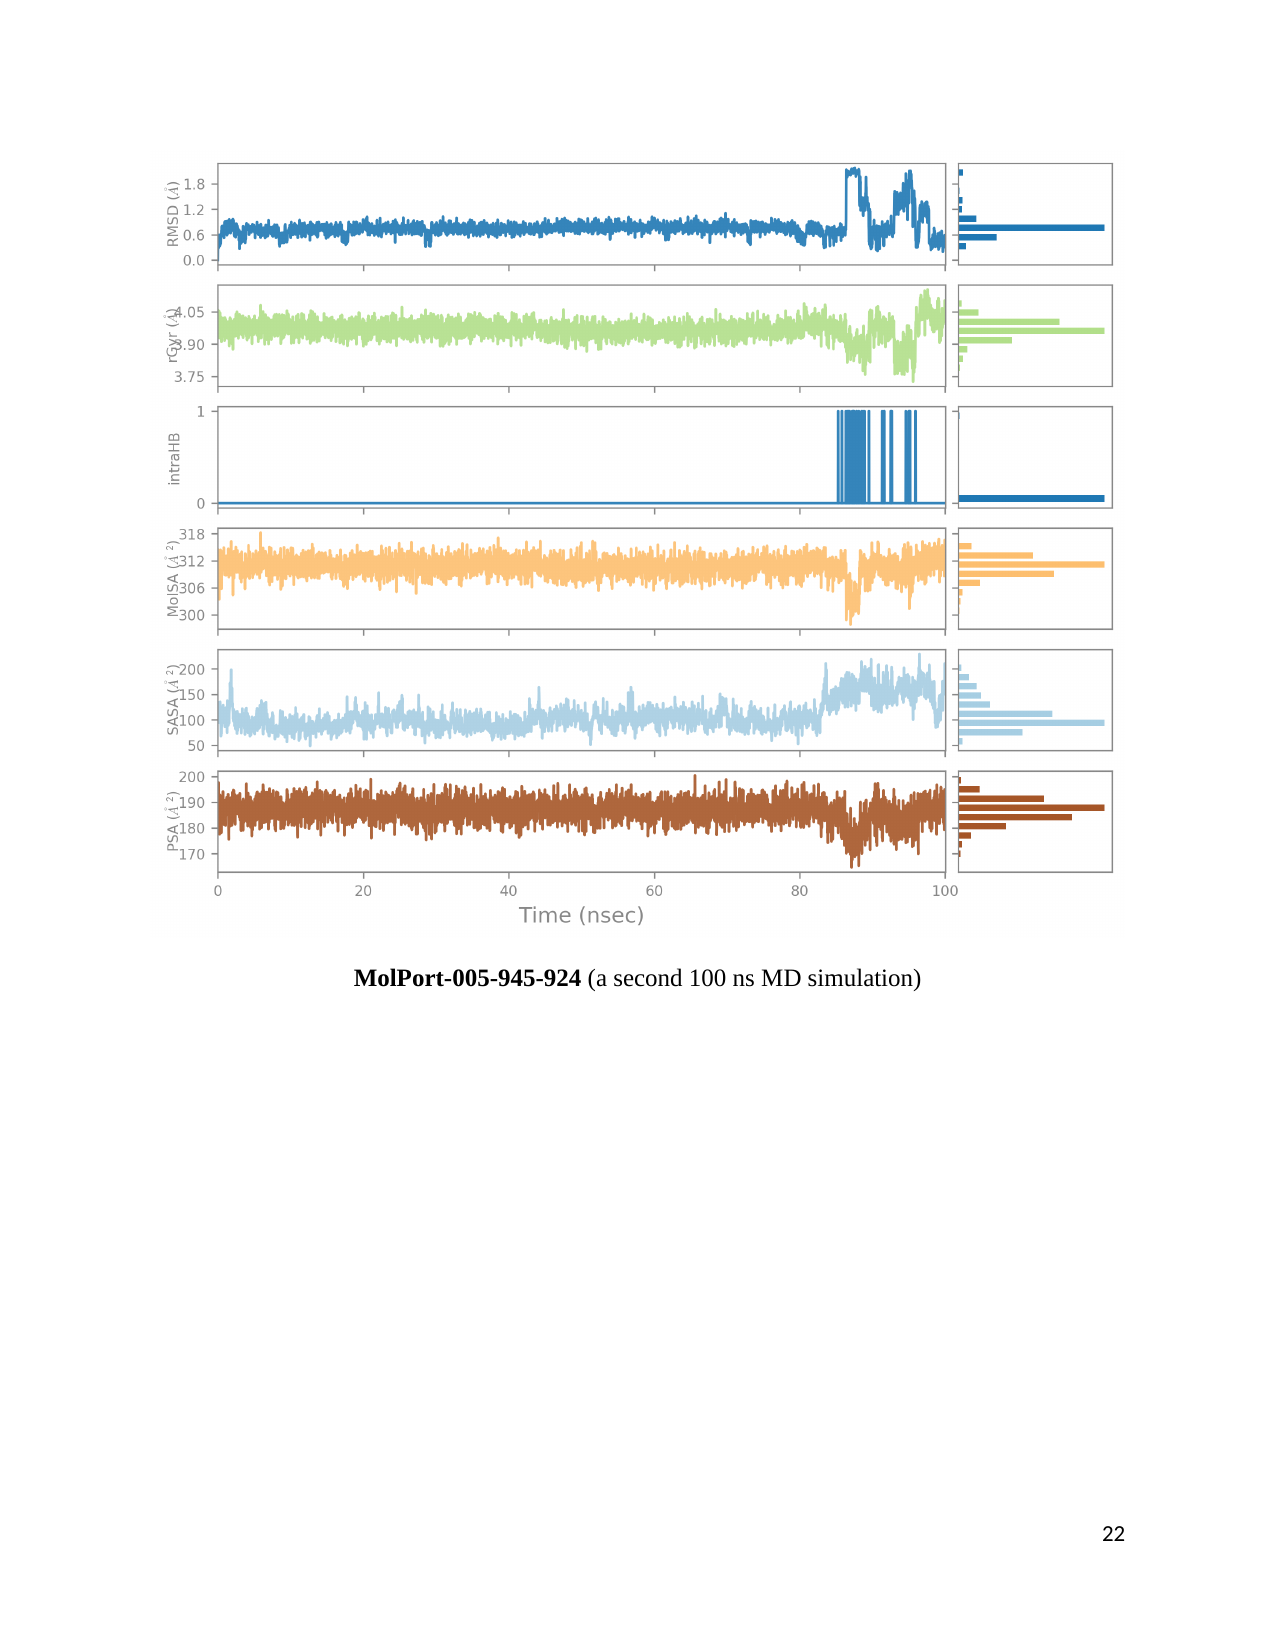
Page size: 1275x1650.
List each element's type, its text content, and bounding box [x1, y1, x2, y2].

text MolPort-005-945-924 (a second 100 ns MD simulation) [150, 963, 1125, 992]
